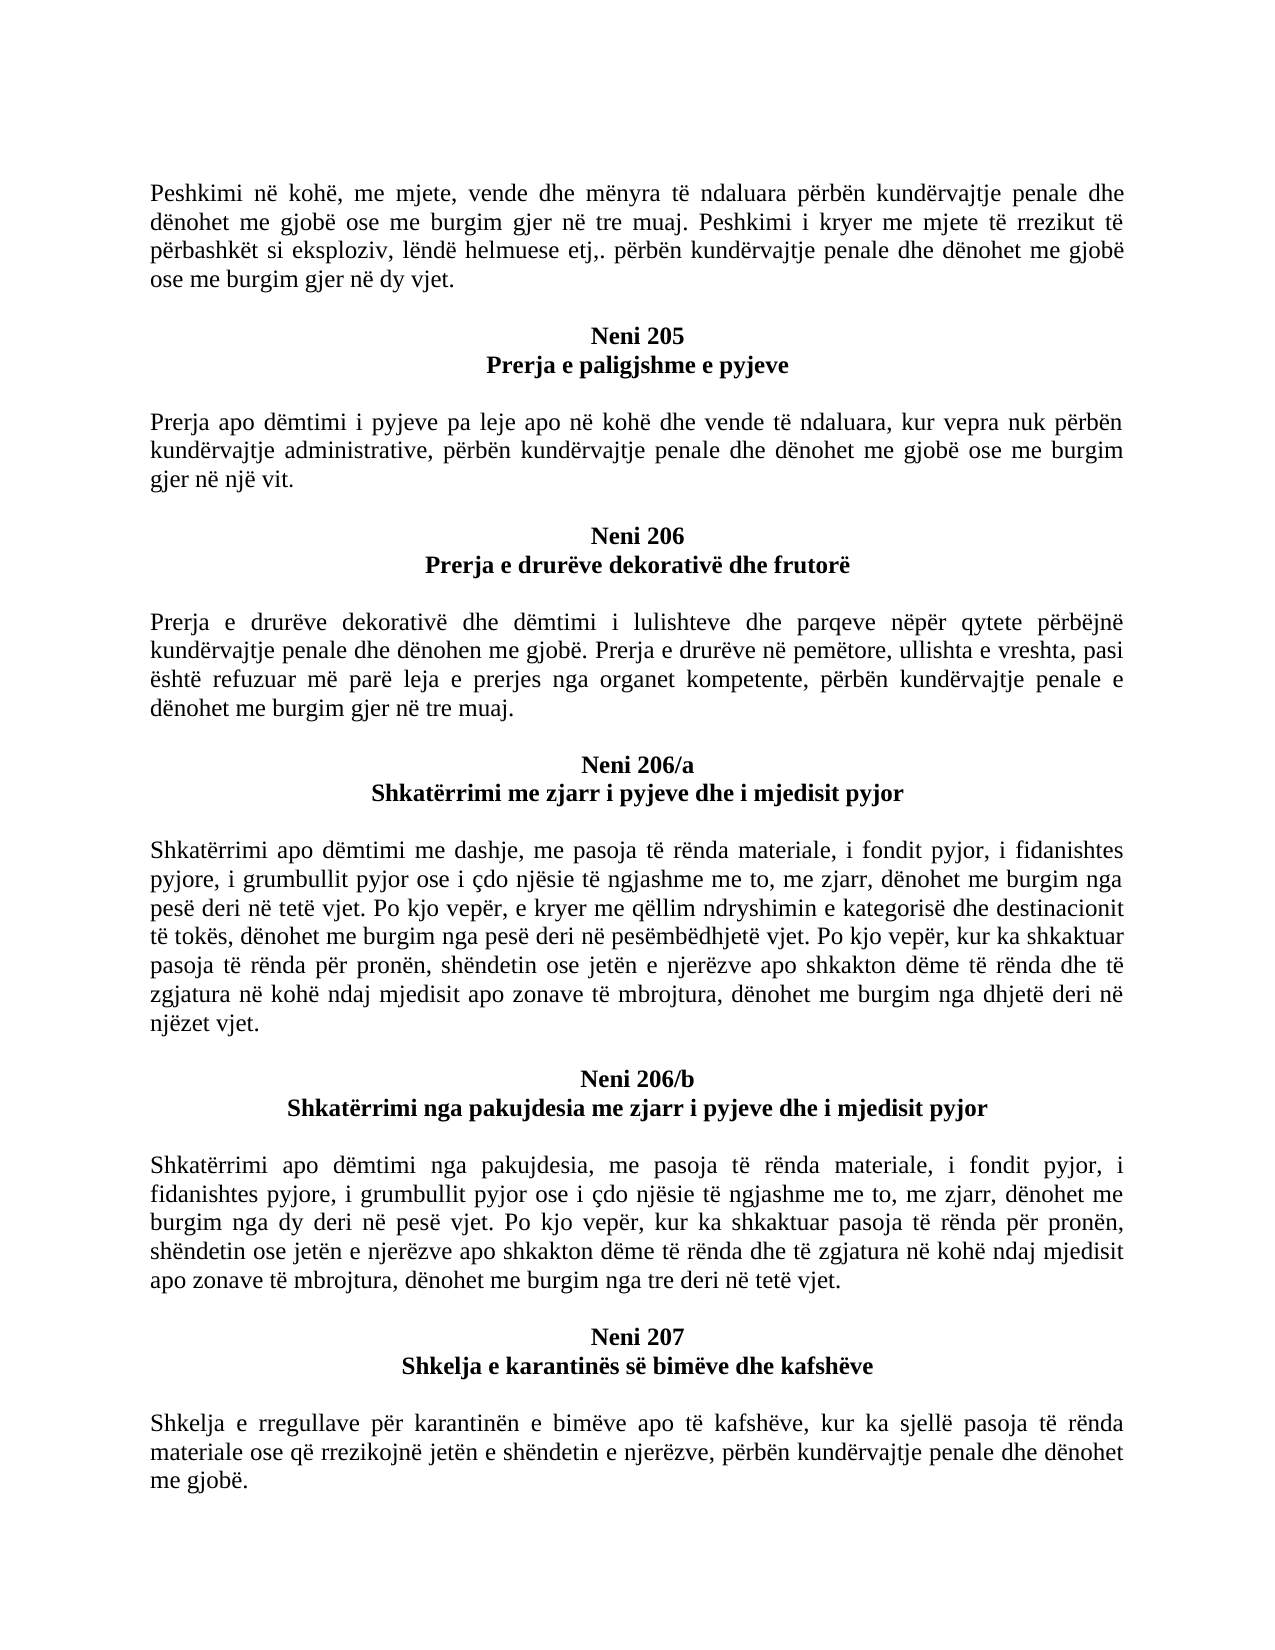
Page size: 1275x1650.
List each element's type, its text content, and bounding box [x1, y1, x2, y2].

text Neni 205 [150, 321, 1125, 350]
text Prerja e paligjshme e pyjeve [150, 350, 1125, 378]
text Shkatërrimi me zjarr i pyjeve dhe i mjedisit pyjor [150, 778, 1125, 807]
text Prerja e drurëve dekorativë dhe frutorë [150, 550, 1125, 579]
text Shkatërrimi apo dëmtimi me dashje, me pasoja të rënda materiale, i fondit pyjor, i fidanishtes pyjore, i grumbullit pyjor ose i çdo njësie të ngjashme me to, me zjarr, dënohet me burgim nga pesë deri në tetë vjet. Po kjo vepër, e kryer me qëllim ndryshimin e kategorisë dhe destinacionit të tokës, dënohet me burgim nga pesë deri në pesëmbëdhjetë vjet. Po kjo vepër, kur ka shkaktuar pasoja të rënda për pronën, shëndetin ose jetën e njerëzve apo shkakton dëme të rënda dhe të zgjatura në kohë ndaj mjedisit apo zonave të mbrojtura, dënohet me burgim nga dhjetë deri në njëzet vjet. [150, 835, 1125, 1036]
text Neni 206/a [150, 750, 1125, 778]
text Shkatërrimi nga pakujdesia me zjarr i pyjeve dhe i mjedisit pyjor [150, 1093, 1125, 1122]
text Neni 206/b [150, 1064, 1125, 1093]
text Shkelja e karantinës së bimëve dhe kafshëve [150, 1351, 1125, 1380]
text Shkatërrimi apo dëmtimi nga pakujdesia, me pasoja të rënda materiale, i fondit pyjor, i fidanishtes pyjore, i grumbullit pyjor ose i çdo njësie të ngjashme me to, me zjarr, dënohet me burgim nga dy deri në pesë vjet. Po kjo vepër, kur ka shkaktuar pasoja të rënda për pronën, shëndetin ose jetën e njerëzve apo shkakton dëme të rënda dhe të zgjatura në kohë ndaj mjedisit apo zonave të mbrojtura, dënohet me burgim nga tre deri në tetë vjet. [150, 1150, 1125, 1294]
text Neni 206 [150, 521, 1125, 550]
text Neni 207 [150, 1322, 1125, 1351]
text Shkelja e rregullave për karantinën e bimëve apo të kafshëve, kur ka sjellë pasoja të rënda materiale ose që rrezikojnë jetën e shëndetin e njerëzve, përbën kundërvajtje penale dhe dënohet me gjobë. [150, 1408, 1125, 1494]
text Peshkimi në kohë, me mjete, vende dhe mënyra të ndaluara përbën kundërvajtje penale dhe dënohet me gjobë ose me burgim gjer në tre muaj. Peshkimi i kryer me mjete të rrezikut të përbashkët si eksploziv, lëndë helmuese etj,. përbën kundërvajtje penale dhe dënohet me gjobë ose me burgim gjer në dy vjet. [150, 178, 1125, 293]
text Prerja e drurëve dekorativë dhe dëmtimi i lulishteve dhe parqeve nëpër qytete përbëjnë kundërvajtje penale dhe dënohen me gjobë. Prerja e drurëve në pemëtore, ullishta e vreshta, pasi është refuzuar më parë leja e prerjes nga organet kompetente, përbën kundërvajtje penale e dënohet me burgim gjer në tre muaj. [150, 607, 1125, 722]
text Prerja apo dëmtimi i pyjeve pa leje apo në kohë dhe vende të ndaluara, kur vepra nuk përbën kundërvajtje administrative, përbën kundërvajtje penale dhe dënohet me gjobë ose me burgim gjer në një vit. [150, 407, 1125, 493]
